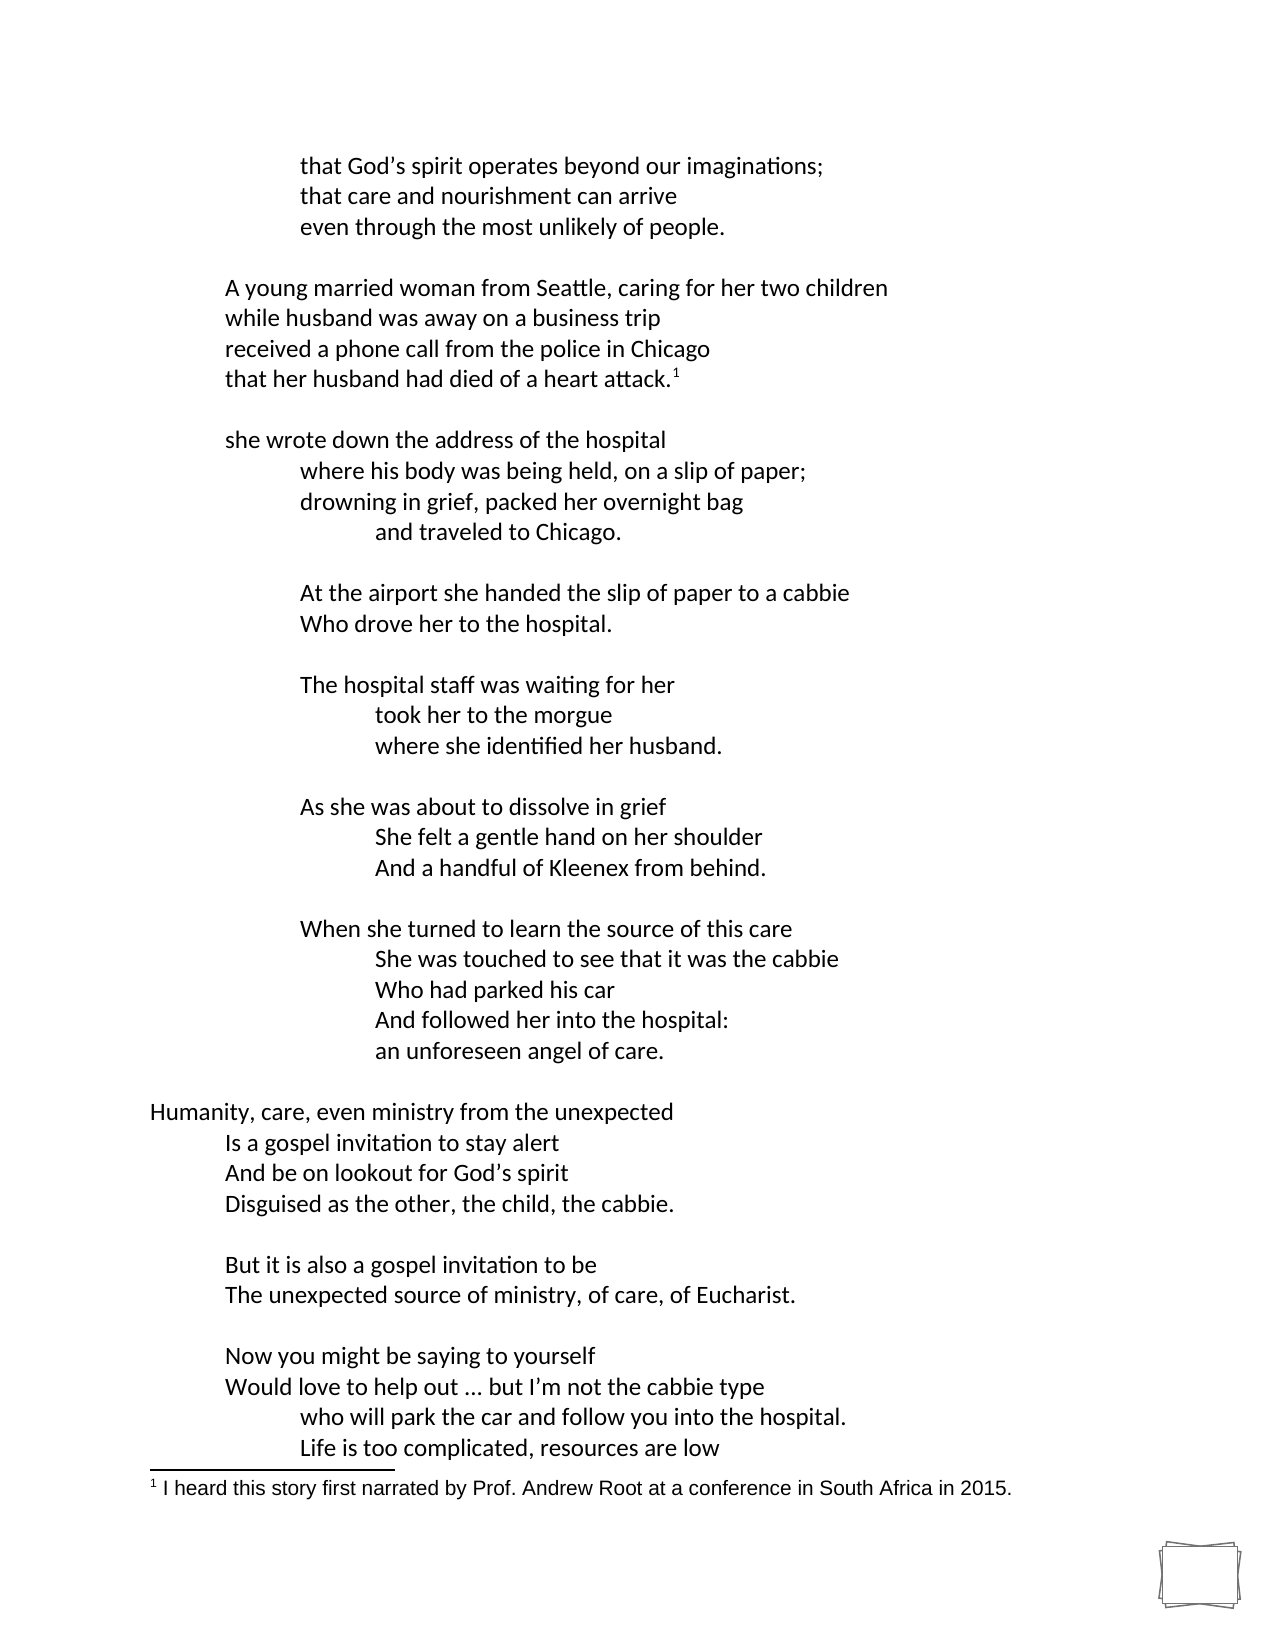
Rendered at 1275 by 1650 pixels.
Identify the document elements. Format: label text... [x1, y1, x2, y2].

text As she was about to dissolve in grief [150, 791, 1200, 821]
text And be on lookout for God’s spirit [150, 1157, 1200, 1188]
text that care and nourishment can arrive [150, 181, 1200, 211]
text received a phone call from the police in Chicago [150, 333, 1200, 364]
text where his body was being held, on a slip of paper; [150, 455, 1200, 486]
text At the airport she handed the slip of paper to a cabbie [150, 577, 1200, 608]
text Life is too complicated, resources are low [150, 1432, 1200, 1462]
text who will park the car and follow you into the hospital. [150, 1401, 1200, 1432]
text But it is also a gospel invitation to be [150, 1249, 1200, 1279]
text and traveled to Chicago. [150, 516, 1200, 547]
text took her to the morgue [150, 699, 1200, 730]
text When she turned to learn the source of this care [150, 913, 1200, 943]
text an unforeseen angel of care. [150, 1035, 1200, 1066]
text Is a gospel invitation to stay alert [150, 1127, 1200, 1157]
text Humanity, care, even ministry from the unexpected [150, 1096, 1200, 1127]
text that her husband had died of a heart attack. [150, 364, 1200, 394]
text A young married woman from Seattle, caring for her two children [150, 272, 1200, 303]
text Would love to help out ... but I’m not the cabbie type [150, 1371, 1200, 1401]
text Who had parked his car [150, 974, 1200, 1004]
text she wrote down the address of the hospital [150, 425, 1200, 455]
text The unexpected source of ministry, of care, of Eucharist. [150, 1279, 1200, 1310]
text Who drove her to the hospital. [150, 608, 1200, 638]
text And followed her into the hospital: [150, 1004, 1200, 1035]
text And a handful of Kleenex from behind. [150, 852, 1200, 882]
text Now you might be saying to yourself [150, 1340, 1200, 1371]
text Disguised as the other, the child, the cabbie. [150, 1188, 1200, 1218]
text She was touched to see that it was the cabbie [150, 943, 1200, 974]
text while husband was away on a business trip [150, 303, 1200, 333]
text that God’s spirit operates beyond our imaginations; [150, 150, 1200, 181]
text She felt a gentle hand on her shoulder [150, 821, 1200, 852]
text The hospital staff was waiting for her [150, 669, 1200, 699]
text where she identified her husband. [150, 730, 1200, 760]
text even through the most unlikely of people. [150, 211, 1200, 242]
text drowning in grief, packed her overnight bag [150, 486, 1200, 516]
